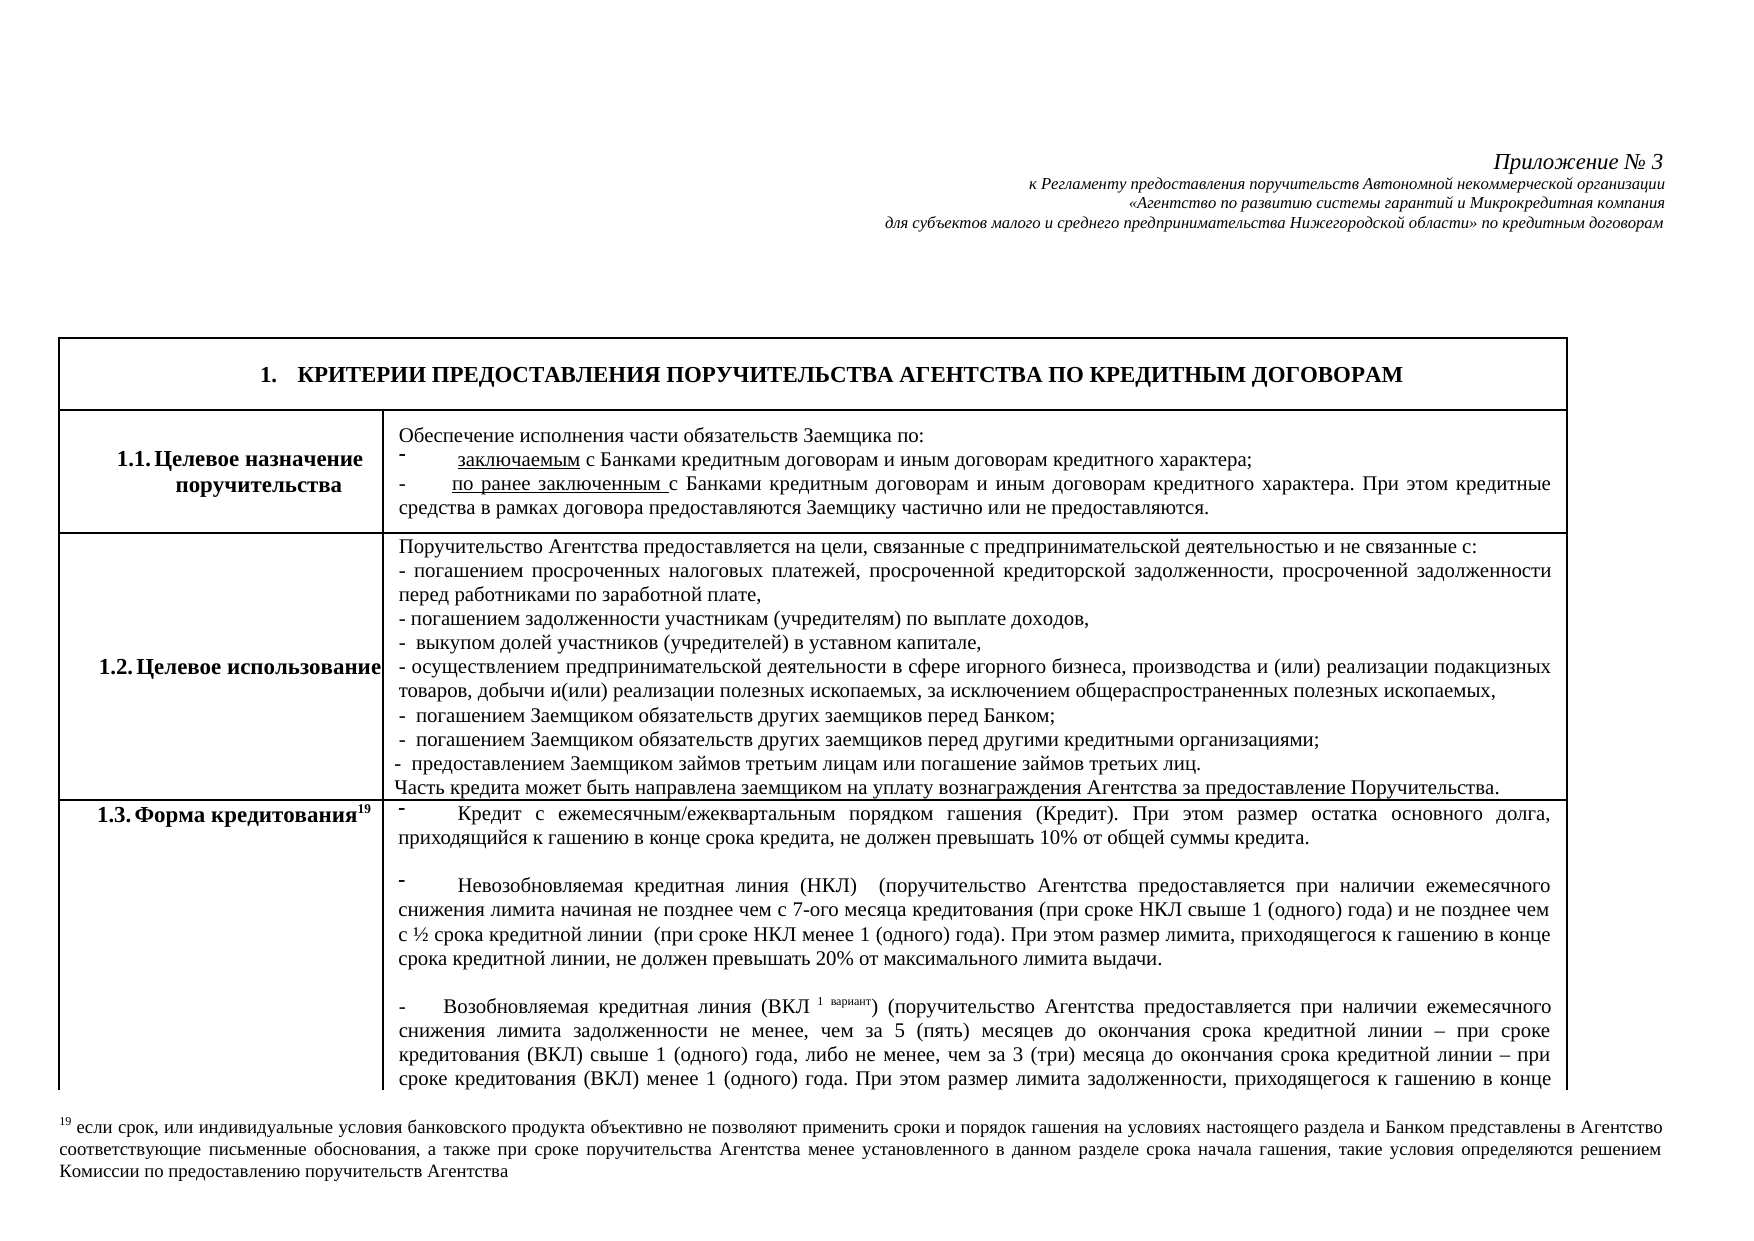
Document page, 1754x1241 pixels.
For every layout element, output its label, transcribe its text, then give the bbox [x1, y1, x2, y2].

table_cell Целевое использование [60, 534, 382, 799]
text «Агентство по развитию системы гарантий и Микрокредитная компания [576, 193, 1665, 212]
table_cell Форма кредитования [60, 801, 382, 1090]
table_cell Поручительство Агентства предоставляется на цели, связанные с предпринимательской деятельностью и не связанные с: - погашением просроченных налоговых платежей, просроченной кредиторской задолженности, просроченной задолженности перед работниками по заработной плате, - погашением задолженности участникам (учредителям) по выплате доходов, - выкупом долей участников (учредителей) в уставном капитале, - осуществлением предпринимательской деятельности в сфере игорного бизнеса, производства и (или) реализации подакцизных товаров, добычи и(или) реализации полезных ископаемых, за исключением общераспространенных полезных ископаемых, - погашением Заемщиком обязательств других заемщиков перед Банком; - погашением Заемщиком обязательств других заемщиков перед другими кредитными организациями; - предоставлением Заемщиком займов третьим лицам или погашение займов третьих лиц. Часть кредита может быть направлена заемщиком на уплату вознаграждения Агентства за предоставление Поручительства. [384, 534, 1566, 799]
text Приложение № 3 [509, 148, 1665, 174]
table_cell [384, 801, 1566, 1090]
table_header КРИТЕРИИ ПРЕДОСТАВЛЕНИЯ ПОРУЧИТЕЛЬСТВА АГЕНТСТВА ПО КРЕДИТНЫМ ДОГОВОРАМ [60, 339, 1566, 408]
table_cell Обеспечение исполнения части обязательств Заемщика по: заключаемым с Банками кредитным договорам и иным договорам кредитного характера; - по ранее заключенным с Банками кредитным договорам и иным договорам кредитного характера. При этом кредитные средства в рамках договора предоставляются Заемщику частично или не предоставляются. [384, 411, 1566, 532]
text к Регламенту предоставления поручительств Автономной некоммерческой организации [576, 174, 1665, 193]
table_cell Целевое назначение поручительства [60, 411, 382, 532]
text для субъектов малого и среднего предпринимательства Нижегородской области» по кредитным договорам [576, 212, 1665, 232]
